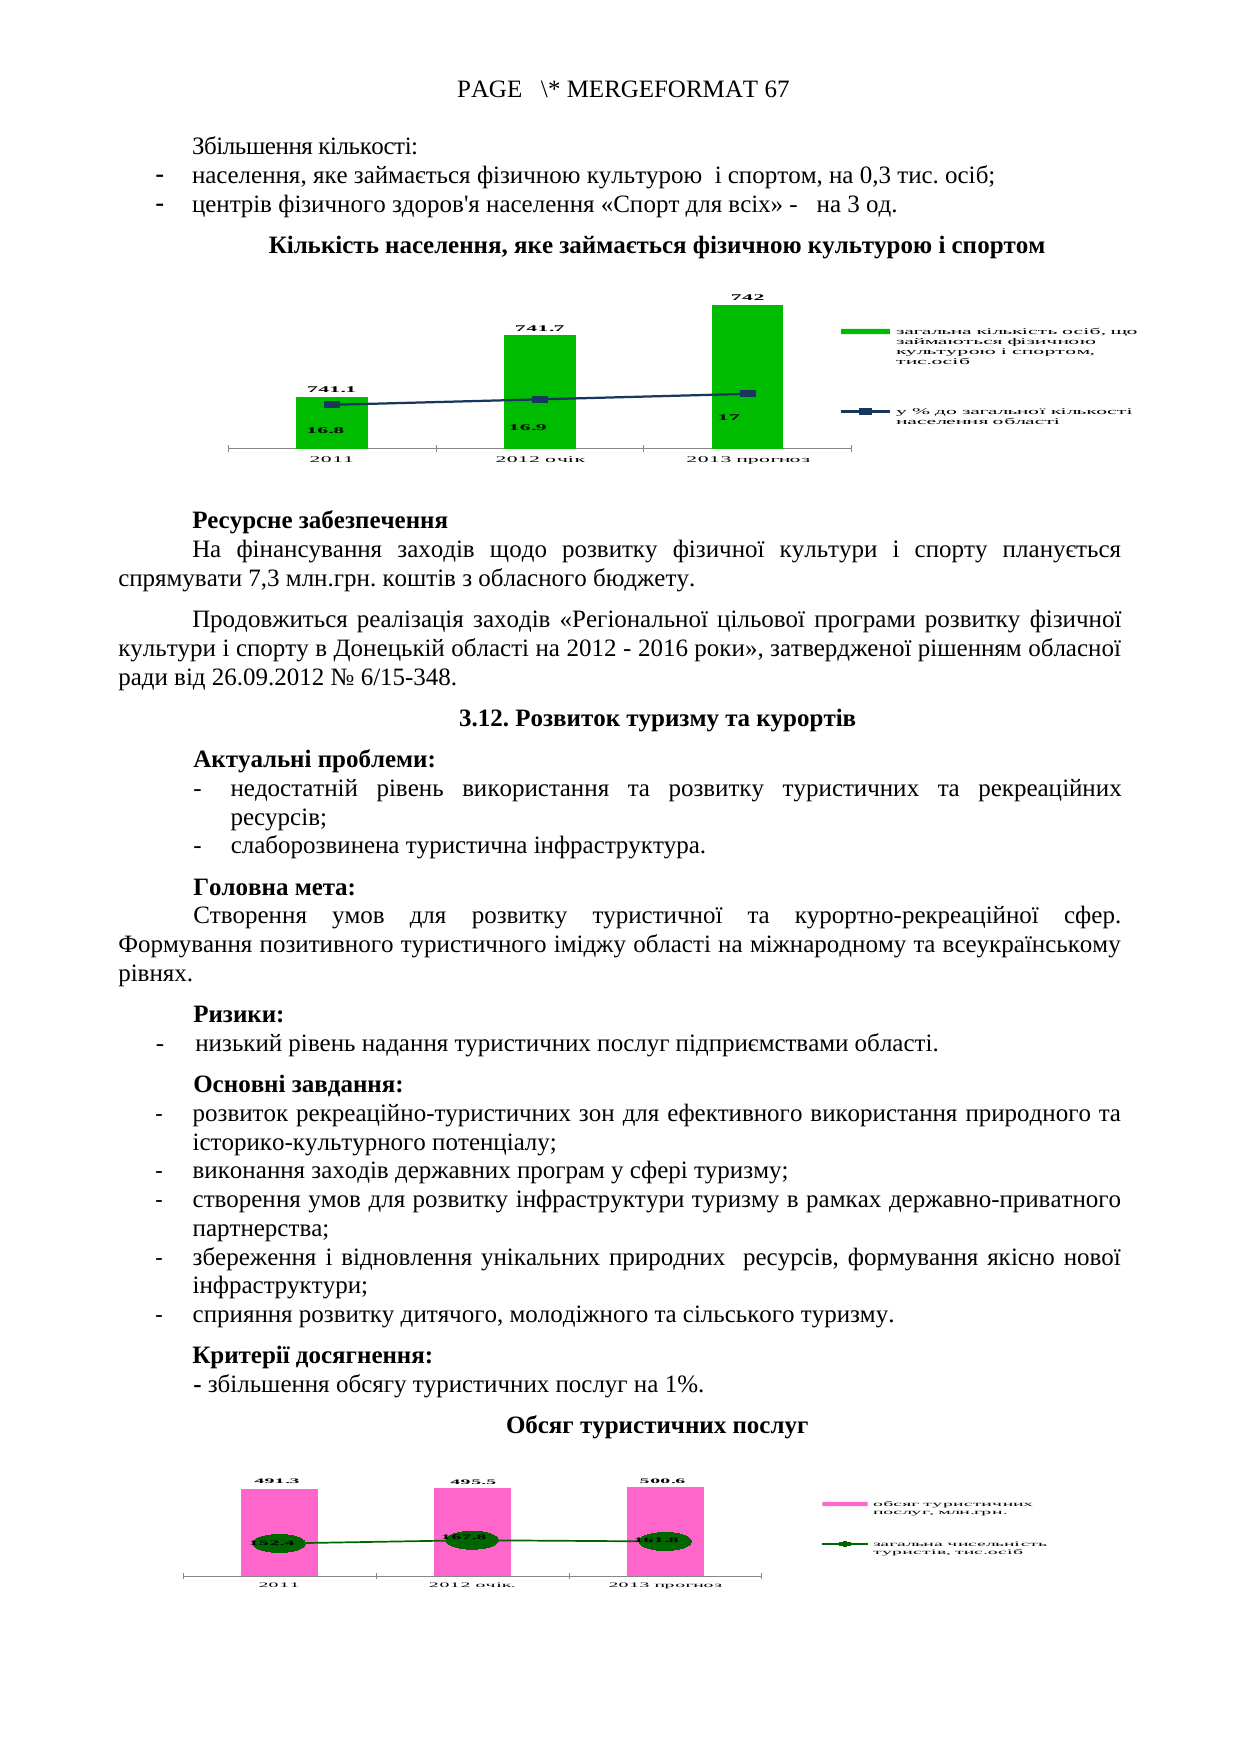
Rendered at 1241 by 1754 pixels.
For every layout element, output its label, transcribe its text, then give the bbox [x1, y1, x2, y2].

list збереження і відновлення унікальних природних ресурсів, формування якісно нової інфраструктури; [155, 1242, 1122, 1299]
text 3.12. Розвиток туризму та курортів [118, 703, 1122, 732]
text Актуальні проблеми: [118, 744, 1122, 773]
list розвиток рекреаційно-туристичних зон для ефективного використання природного та історико-культурного потенціалу; [155, 1098, 1122, 1155]
list недостатній рівень використання та розвитку туристичних та рекреаційних ресурсів; [193, 773, 1122, 830]
text Створення умов для розвитку туристичної та курортно-рекреаційної сфер. Формування позитивного туристичного іміджу області на міжнародному та всеукраїнському рівнях. [118, 900, 1122, 987]
list створення умов для розвитку інфраструктури туризму в рамках державно-приватного партнерства; [155, 1184, 1122, 1242]
text Ризики: [118, 999, 1122, 1028]
list виконання заходів державних програм у сфері туризму; [155, 1155, 1122, 1184]
text Збільшення кількості: [118, 131, 1122, 160]
text На фінансування заходів щодо розвитку фізичної культури і спорту планується спрямувати 7,3 млн.грн. коштів з обласного бюджету. [118, 534, 1122, 592]
text Продовжиться реалізація заходів «Регіональної цільової програми розвитку фізичної культури і спорту в Донецькій області на 2012 - 2016 роки», затвердженої рішенням обласної ради від 26.09.2012 № 6/15-348. [118, 604, 1122, 690]
text Обсяг туристичних послуг [118, 1410, 1122, 1439]
list центрів фізичного здоров'я населення «Спорт для всіх» - на 3 од. [118, 189, 1122, 218]
list слаборозвинена туристична інфраструктура. [193, 830, 1122, 859]
list сприяння розвитку дитячого, молодіжного та сільського туризму. [155, 1299, 1122, 1328]
text Критерії досягнення: [118, 1340, 1122, 1369]
text Ресурсне забезпечення [118, 505, 1122, 534]
text - низький рівень надання туристичних послуг підприємствами області. [118, 1028, 1122, 1057]
list населення, яке займається фізичною культурою і спортом, на 0,3 тис. осіб; [118, 160, 1122, 189]
text Кількість населення, яке займається фізичною культурою і спортом [118, 230, 1122, 259]
text Основні завдання: [118, 1069, 1122, 1098]
text Головна мета: [118, 872, 1122, 900]
text - збільшення обсягу туристичних послуг на 1%. [118, 1369, 1122, 1398]
